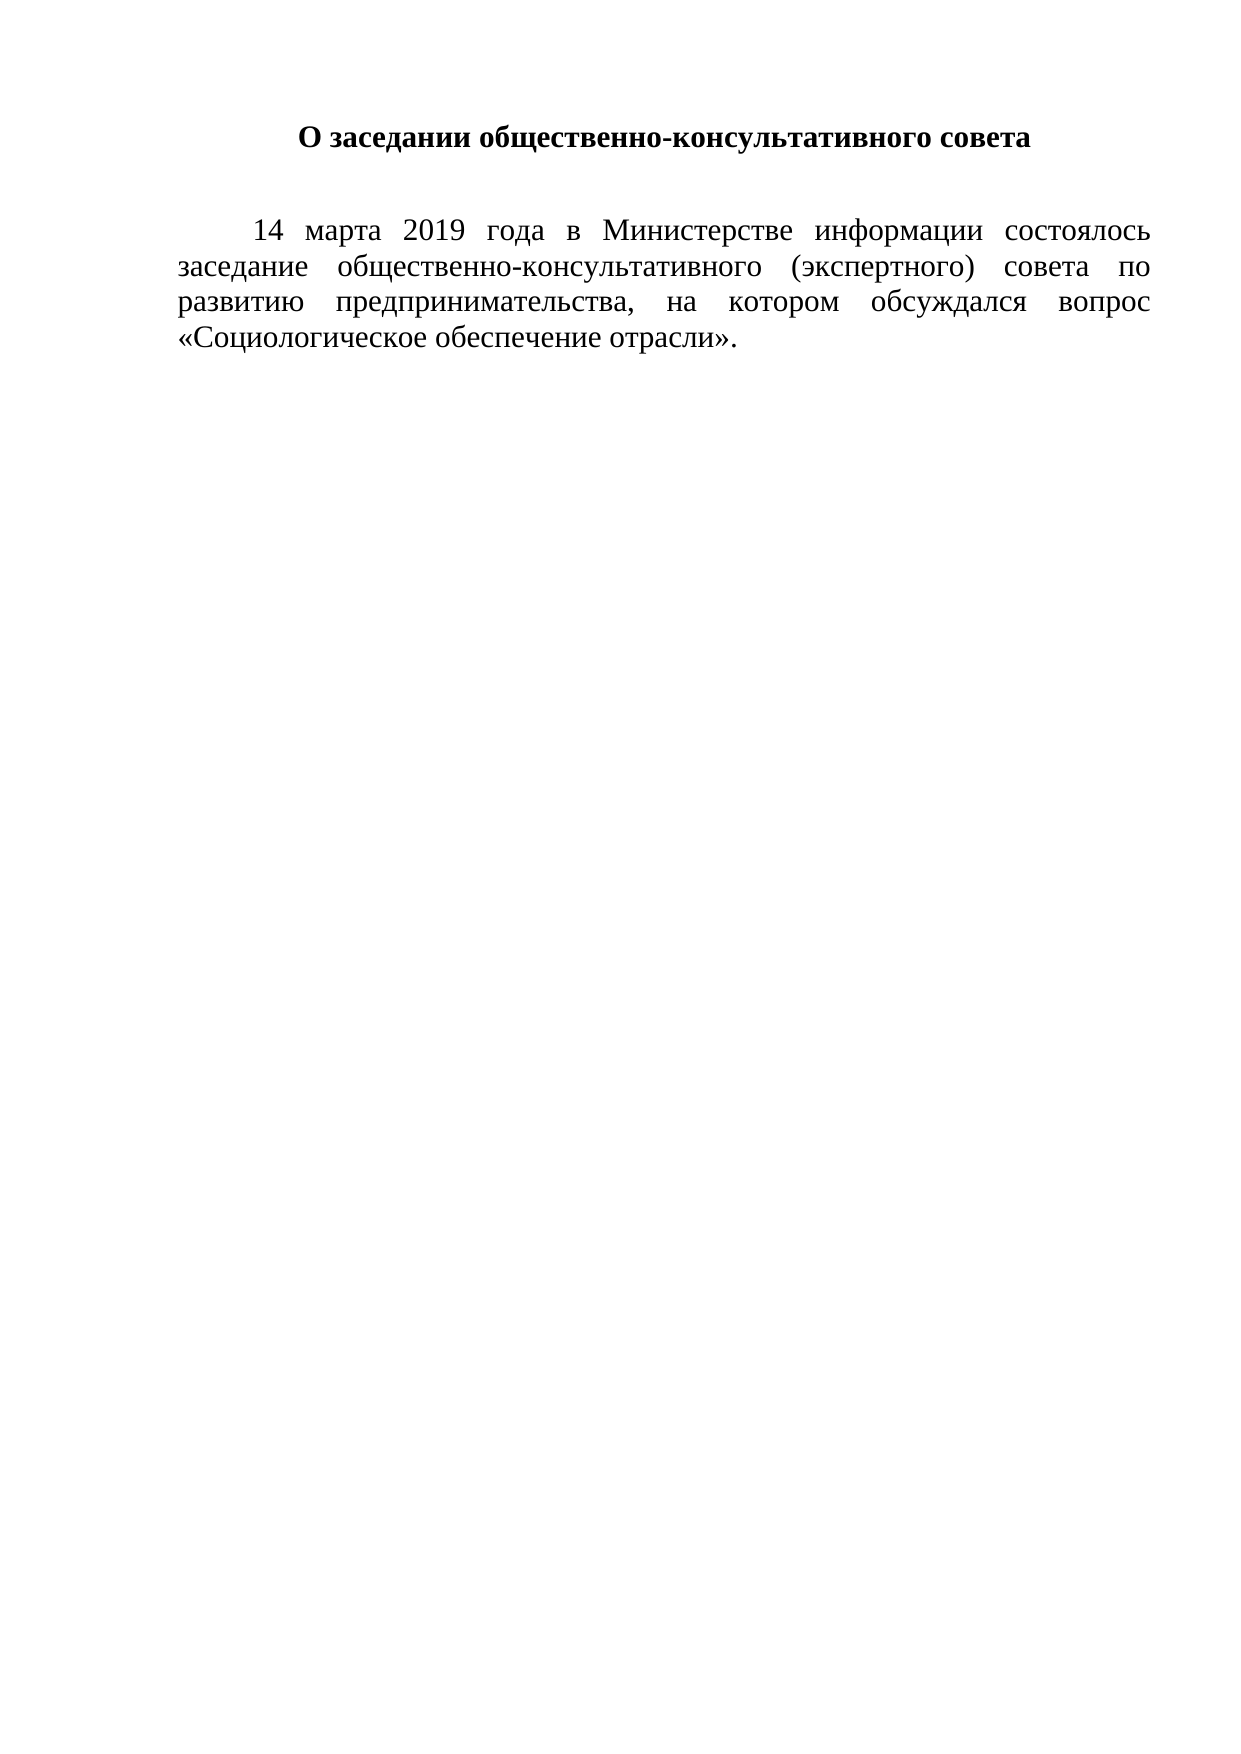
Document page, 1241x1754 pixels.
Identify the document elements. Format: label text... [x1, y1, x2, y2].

text 14 марта 2019 года в Министерстве информации состоялось заседание общественно-консультативного (экспертного) совета по развитию предпринимательства, на котором обсуждался вопрос «Социологическое обеспечение отрасли». [177, 211, 1152, 354]
text О заседании общественно-консультативного совета [177, 118, 1152, 154]
